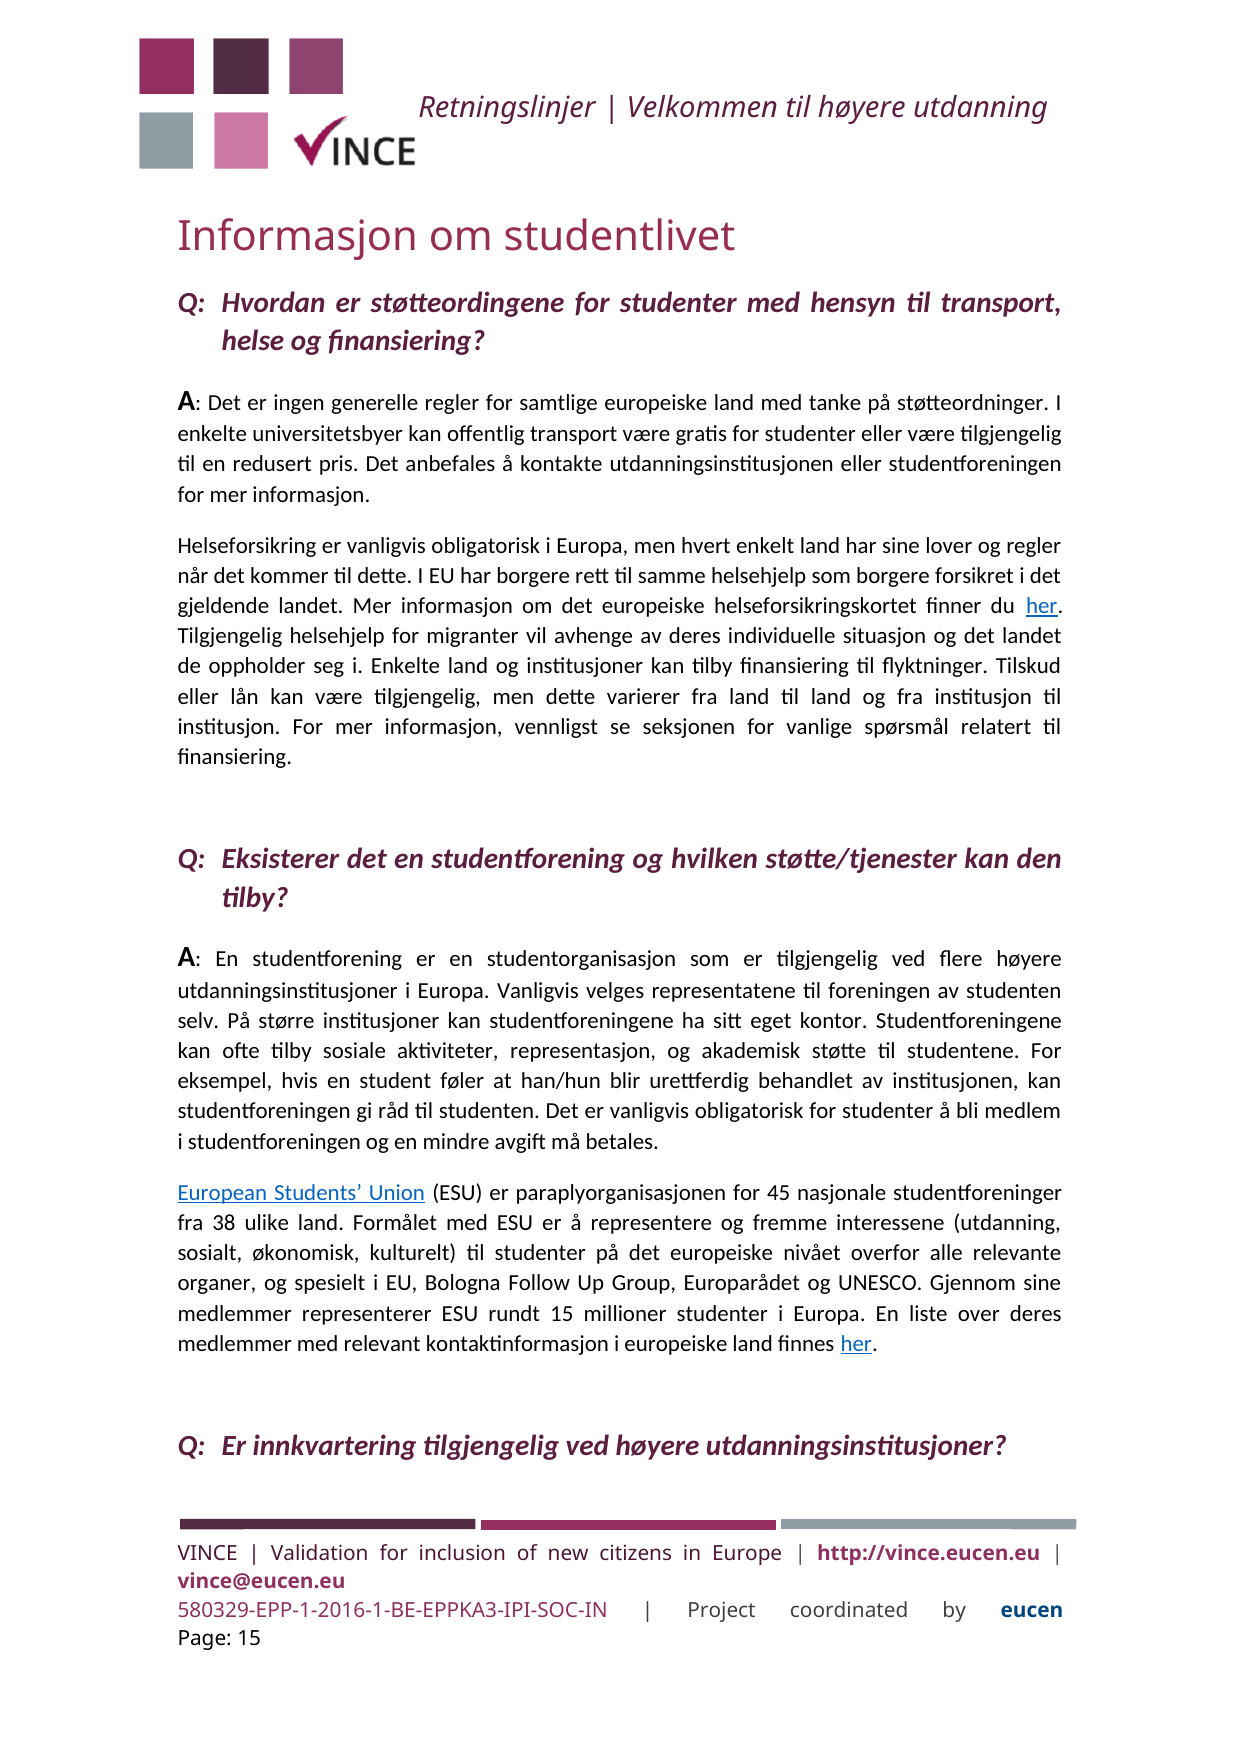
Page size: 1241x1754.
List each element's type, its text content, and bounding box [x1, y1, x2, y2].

text Informasjon om studentlivet [177, 206, 1063, 263]
text Q: Hvordan er støtteordingene for studenter med hensyn til transport, helse og finansiering? [177, 284, 1063, 358]
text European Students’ Union (ESU) er paraplyorganisasjonen for 45 nasjonale studentforeninger fra 38 ulike land. Formålet med ESU er å representere og fremme interessene (utdanning, sosialt, økonomisk, kulturelt) til studenter på det europeiske nivået overfor alle relevante organer, og spesielt i EU, Bologna Follow Up Group, Europarådet og UNESCO. Gjennom sine medlemmer representerer ESU rundt 15 millioner studenter i Europa. En liste over deres medlemmer med relevant kontaktinformasjon i europeiske land finnes her. [177, 1178, 1063, 1357]
picture [140, 113, 193, 169]
text A: En studentforening er en studentorganisasjon som er tilgjengelig ved flere høyere utdanningsinstitusjoner i Europa. Vanligvis velges representatene til foreningen av studenten selv. På større institusjoner kan studentforeningene ha sitt eget kontor. Studentforeningene kan ofte tilby sosiale aktiviteter, representasjon, og akademisk støtte til studentene. For eksempel, hvis en student føler at han/hun blir urettferdig behandlet av institusjonen, kan studentforeningen gi råd til studenten. Det er vanligvis obligatorisk for studenter å bli medlem i studentforeningen og en mindre avgift må betales. [177, 938, 1063, 1155]
text Q: Er innkvartering tilgjengelig ved høyere utdanningsinstitusjoner? [177, 1427, 1063, 1462]
picture [290, 39, 343, 94]
text Helseforsikring er vanligvis obligatorisk i Europa, men hvert enkelt land har sine lover og regler når det kommer til dette. I EU har borgere rett til samme helsehjelp som borgere forsikret i det gjeldende landet. Mer informasjon om det europeiske helseforsikringskortet finner du her. Tilgjengelig helsehjelp for migranter vil avhenge av deres individuelle situasjon og det landet de oppholder seg i. Enkelte land og institusjoner kan tilby finansiering til flyktninger. Tilskud eller lån kan være tilgjengelig, men dette varierer fra land til land og fra institusjon til institusjon. For mer informasjon, vennligst se seksjonen for vanlige spørsmål relatert til finansiering. [177, 531, 1063, 770]
picture [289, 112, 418, 166]
text Q: Eksisterer det en studentforening og hvilken støtte/tjenester kan den tilby? [177, 840, 1063, 914]
text A: Det er ingen generelle regler for samtlige europeiske land med tanke på støtteordninger. I enkelte universitetsbyer kan offentlig transport være gratis for studenter eller være tilgjengelig til en redusert pris. Det anbefales å kontakte utdanningsinstitusjonen eller studentforeningen for mer informasjon. [177, 382, 1063, 508]
picture [214, 39, 269, 94]
picture [140, 39, 194, 94]
picture [215, 113, 268, 169]
